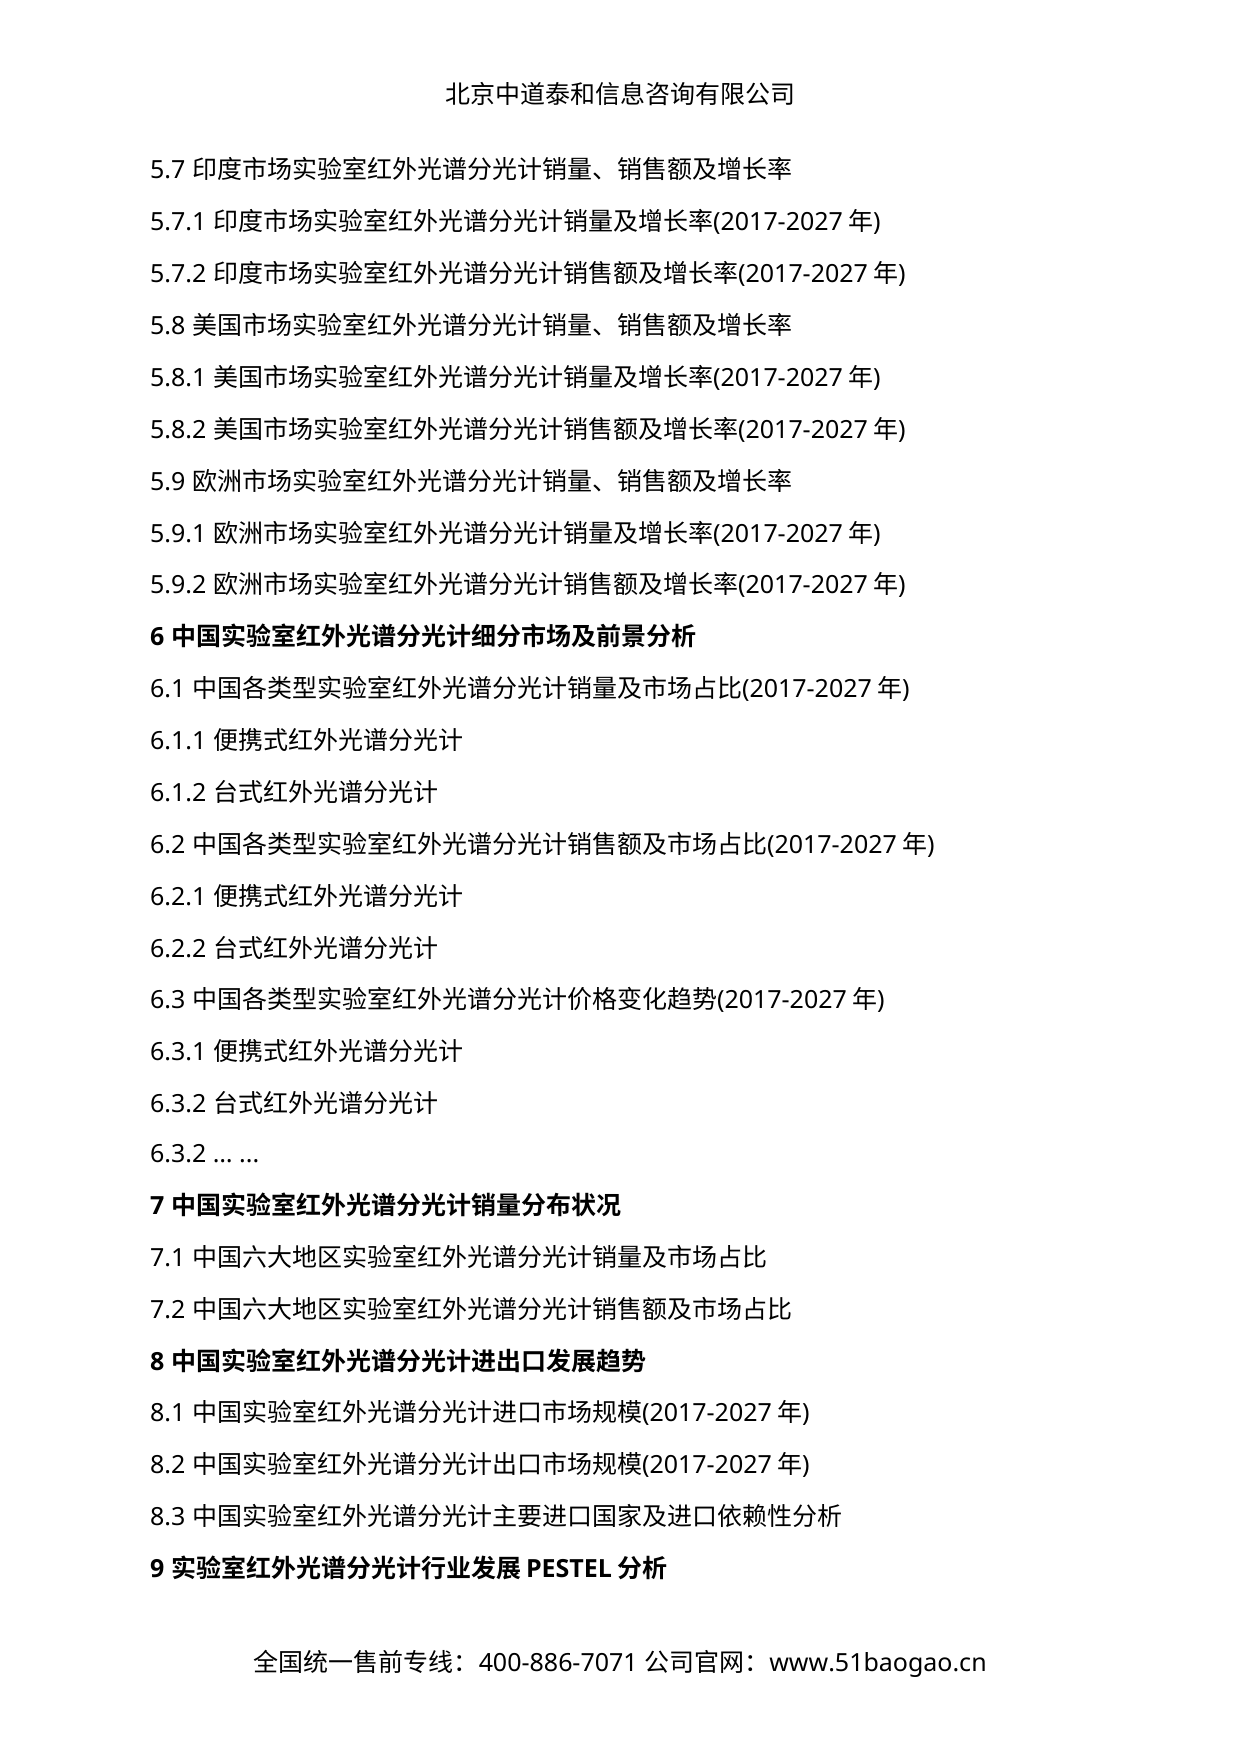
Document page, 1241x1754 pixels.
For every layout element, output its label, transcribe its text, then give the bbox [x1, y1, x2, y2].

text 6.2.2 台式红外光谱分光计 [150, 928, 1090, 964]
text 6.3.2 … ... [150, 1136, 1090, 1170]
text 9 实验室红外光谱分光计行业发展PESTEL分析 [150, 1548, 1090, 1585]
text 5.7.1 印度市场实验室红外光谱分光计销量及增长率(2017-2027年) [150, 202, 1090, 238]
text 6.3 中国各类型实验室红外光谱分光计价格变化趋势(2017-2027年) [150, 980, 1090, 1016]
text 6.1.1 便携式红外光谱分光计 [150, 721, 1090, 757]
text 8.1 中国实验室红外光谱分光计进口市场规模(2017-2027年) [150, 1393, 1090, 1429]
text 5.9 欧洲市场实验室红外光谱分光计销量、销售额及增长率 [150, 461, 1090, 497]
text 5.8.2 美国市场实验室红外光谱分光计销售额及增长率(2017-2027年) [150, 409, 1090, 446]
text 5.9.2 欧洲市场实验室红外光谱分光计销售额及增长率(2017-2027年) [150, 565, 1090, 601]
text 5.7.2 印度市场实验室红外光谱分光计销售额及增长率(2017-2027年) [150, 254, 1090, 290]
text 8.2 中国实验室红外光谱分光计出口市场规模(2017-2027年) [150, 1445, 1090, 1481]
text 5.8.1 美国市场实验室红外光谱分光计销量及增长率(2017-2027年) [150, 357, 1090, 394]
text 5.7 印度市场实验室红外光谱分光计销量、销售额及增长率 [150, 150, 1090, 186]
text 7 中国实验室红外光谱分光计销量分布状况 [150, 1185, 1090, 1222]
text 6.3.2 台式红外光谱分光计 [150, 1084, 1090, 1120]
text 5.8 美国市场实验室红外光谱分光计销量、销售额及增长率 [150, 306, 1090, 342]
text 6.1 中国各类型实验室红外光谱分光计销量及市场占比(2017-2027年) [150, 669, 1090, 705]
text 6.1.2 台式红外光谱分光计 [150, 772, 1090, 809]
text 7.2 中国六大地区实验室红外光谱分光计销售额及市场占比 [150, 1289, 1090, 1325]
text 6.2 中国各类型实验室红外光谱分光计销售额及市场占比(2017-2027年) [150, 824, 1090, 861]
text 6.3.1 便携式红外光谱分光计 [150, 1032, 1090, 1068]
text 6.2.1 便携式红外光谱分光计 [150, 876, 1090, 912]
text 5.9.1 欧洲市场实验室红外光谱分光计销量及增长率(2017-2027年) [150, 513, 1090, 549]
text 7.1 中国六大地区实验室红外光谱分光计销量及市场占比 [150, 1237, 1090, 1273]
text 8 中国实验室红外光谱分光计进出口发展趋势 [150, 1341, 1090, 1377]
text 8.3 中国实验室红外光谱分光计主要进口国家及进口依赖性分析 [150, 1497, 1090, 1533]
text 6 中国实验室红外光谱分光计细分市场及前景分析 [150, 617, 1090, 653]
